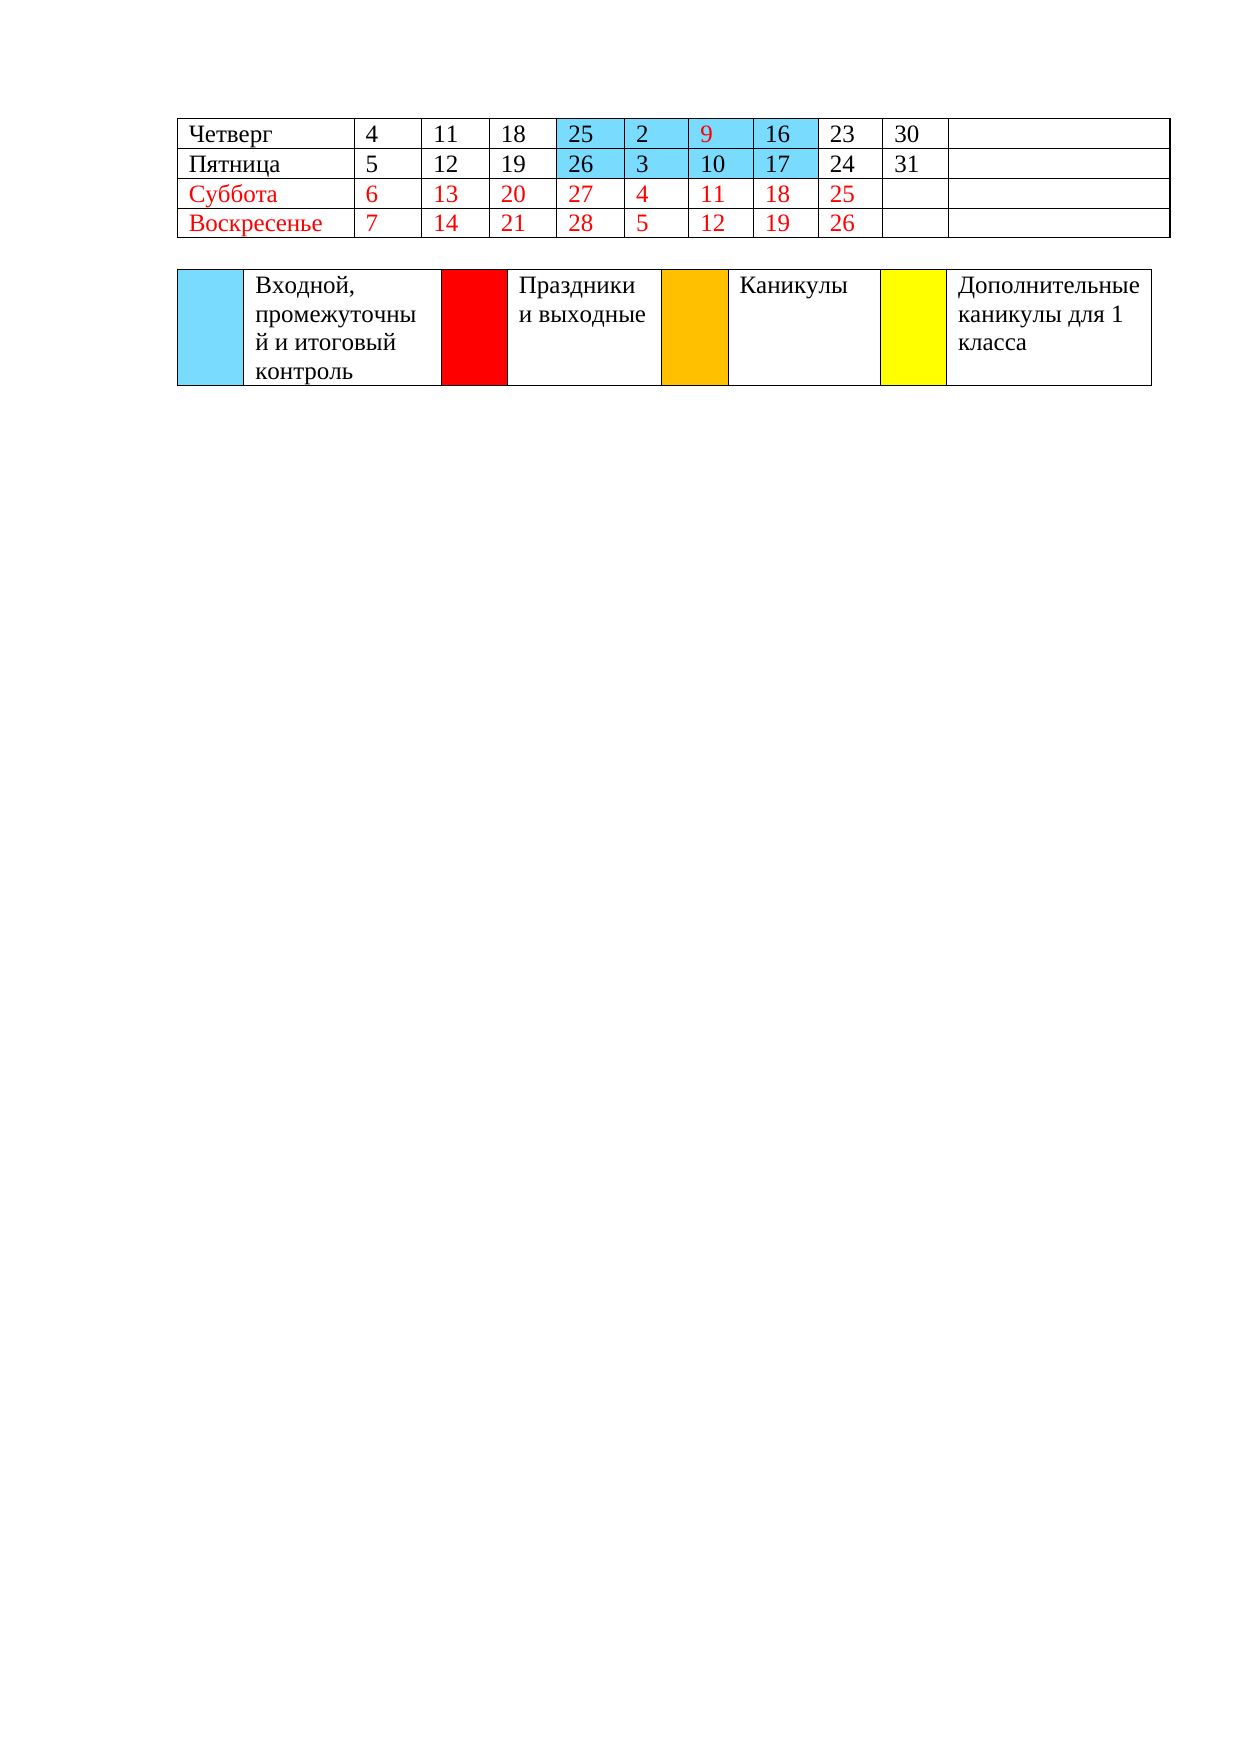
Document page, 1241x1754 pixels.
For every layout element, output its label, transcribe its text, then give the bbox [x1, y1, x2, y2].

table_cell 5 [355, 149, 421, 178]
table_header Каникулы [729, 270, 880, 385]
table_cell [949, 119, 1169, 148]
table_cell 13 [422, 179, 489, 207]
table_cell 25 [557, 119, 624, 148]
table_cell 20 [490, 179, 556, 207]
table_cell 3 [625, 149, 688, 178]
table_cell 7 [355, 209, 421, 237]
table_cell 14 [422, 209, 489, 237]
table_cell 30 [883, 119, 948, 148]
table_cell [949, 209, 1169, 237]
table_cell [883, 179, 948, 207]
table_header [662, 270, 728, 385]
table_cell 5 [625, 209, 688, 237]
table_cell 31 [883, 149, 948, 178]
table_cell 28 [557, 209, 624, 237]
table_cell 26 [557, 149, 624, 178]
table_cell 19 [490, 149, 556, 178]
table_cell 18 [754, 179, 818, 207]
table_cell 19 [754, 209, 818, 237]
table_cell Суббота [178, 179, 354, 207]
table_cell [949, 179, 1169, 207]
table_cell 27 [557, 179, 624, 207]
table_cell 10 [689, 149, 753, 178]
table_header Входной, промежуточный и итоговый контроль [244, 270, 441, 385]
table_cell 23 [819, 119, 882, 148]
table_cell 16 [754, 119, 818, 148]
table_cell Пятница [178, 149, 354, 178]
table_header [442, 270, 507, 385]
table_cell 12 [422, 149, 489, 178]
table_cell 11 [689, 179, 753, 207]
table_cell Четверг [178, 119, 354, 148]
table_cell 12 [689, 209, 753, 237]
table_cell 4 [625, 179, 688, 207]
table_cell 25 [819, 179, 882, 207]
table_cell 26 [819, 209, 882, 237]
table_header Праздники и выходные [508, 270, 661, 385]
table_cell 6 [355, 179, 421, 207]
table_cell 24 [819, 149, 882, 178]
table_cell 2 [625, 119, 688, 148]
table_cell 21 [490, 209, 556, 237]
table_cell [949, 149, 1169, 178]
table_cell [883, 209, 948, 237]
table_header Дополнительные каникулы для 1 класса [947, 270, 1151, 385]
table_cell 17 [754, 149, 818, 178]
table_header [178, 270, 243, 385]
table_cell Воскресенье [178, 209, 354, 237]
table_cell 18 [490, 119, 556, 148]
table_cell 11 [422, 119, 489, 148]
table_cell 4 [355, 119, 421, 148]
table_cell 9 [689, 119, 753, 148]
table_header [881, 270, 946, 385]
